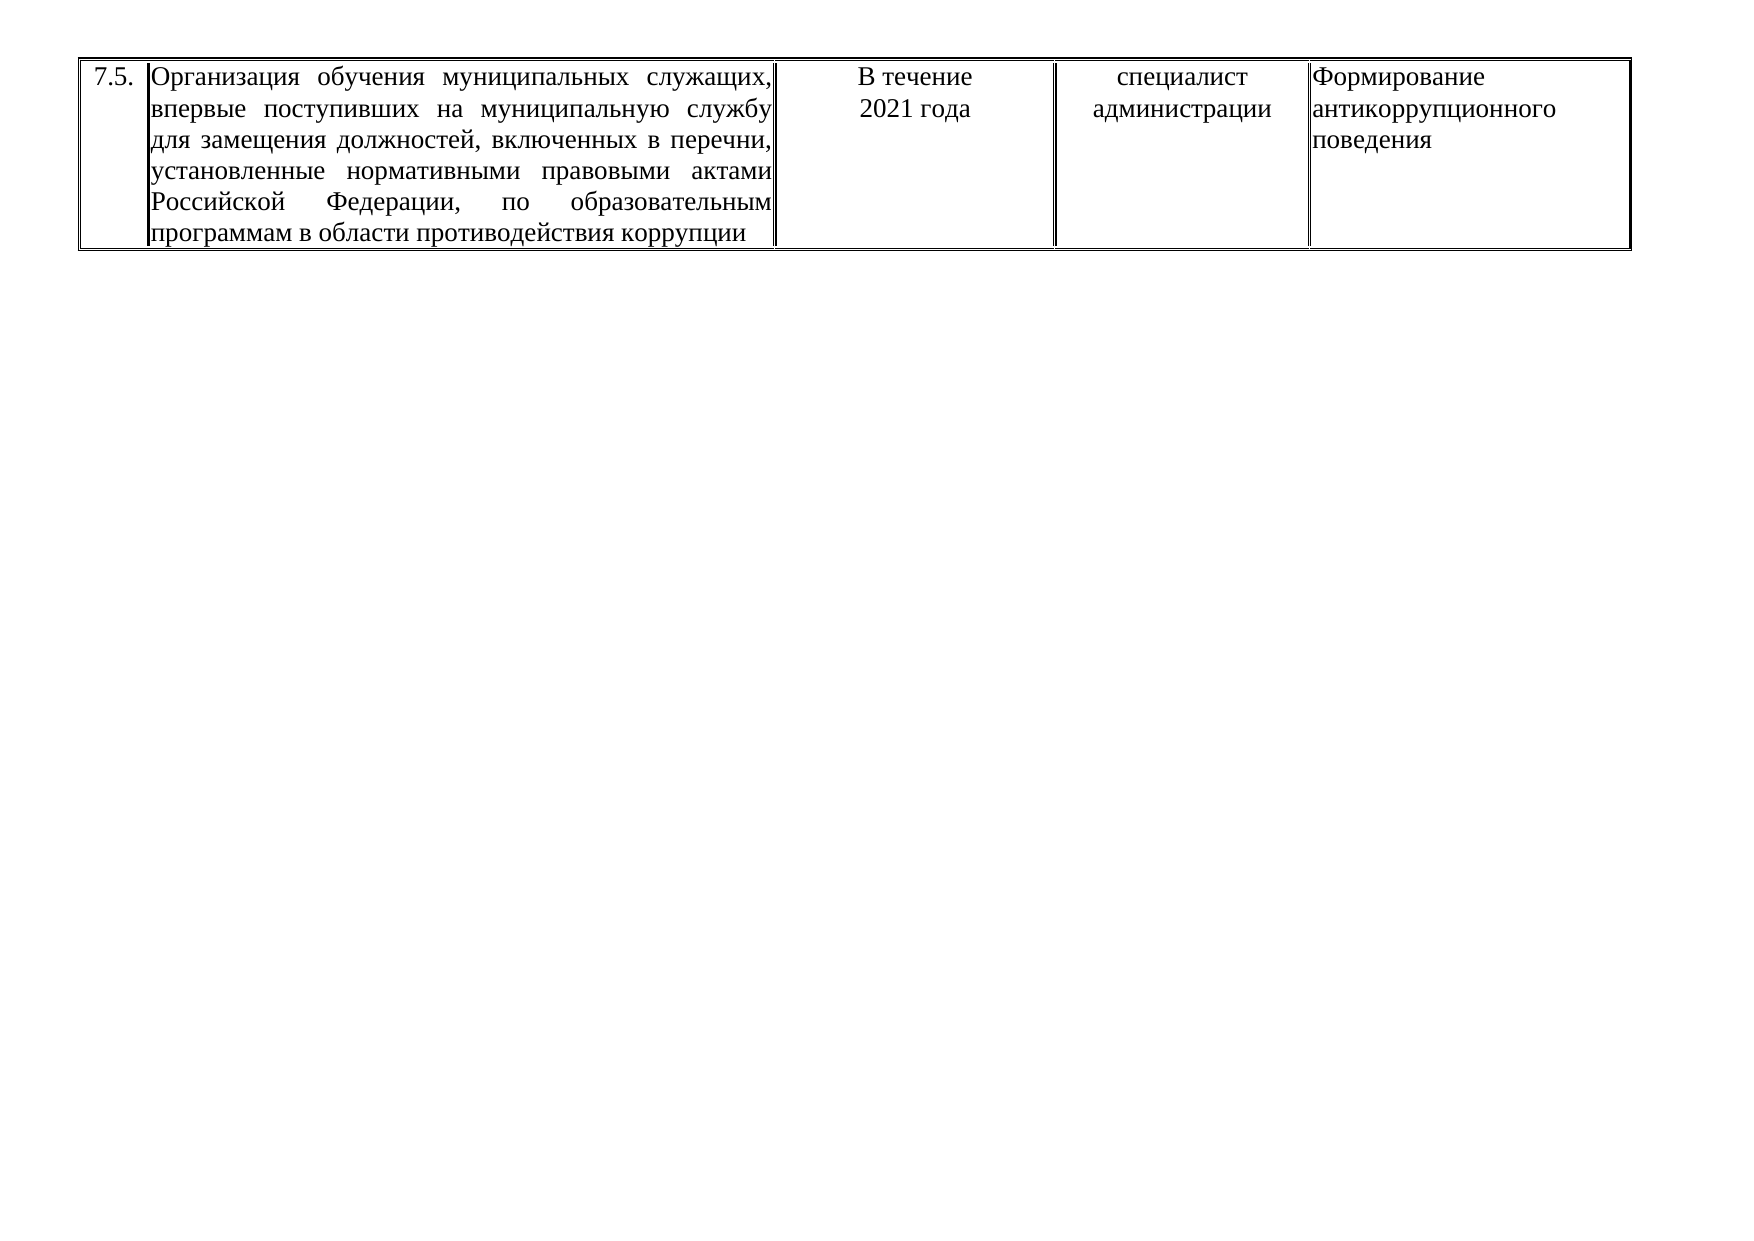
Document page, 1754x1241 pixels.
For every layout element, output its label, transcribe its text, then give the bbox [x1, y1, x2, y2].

table_cell 7.5. [81, 61, 148, 247]
table_cell Формирование антикоррупционного поведения [1310, 61, 1629, 247]
table_cell В течение 2021 года [775, 59, 1055, 247]
table_cell Организация обучения муниципальных служащих, впервые поступивших на муниципальную службу для замещения должностей, включенных в перечни, установленные нормативными правовыми актами Российской Федерации, по образовательным программам в области противодействия коррупции [148, 59, 775, 247]
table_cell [1055, 61, 1310, 247]
